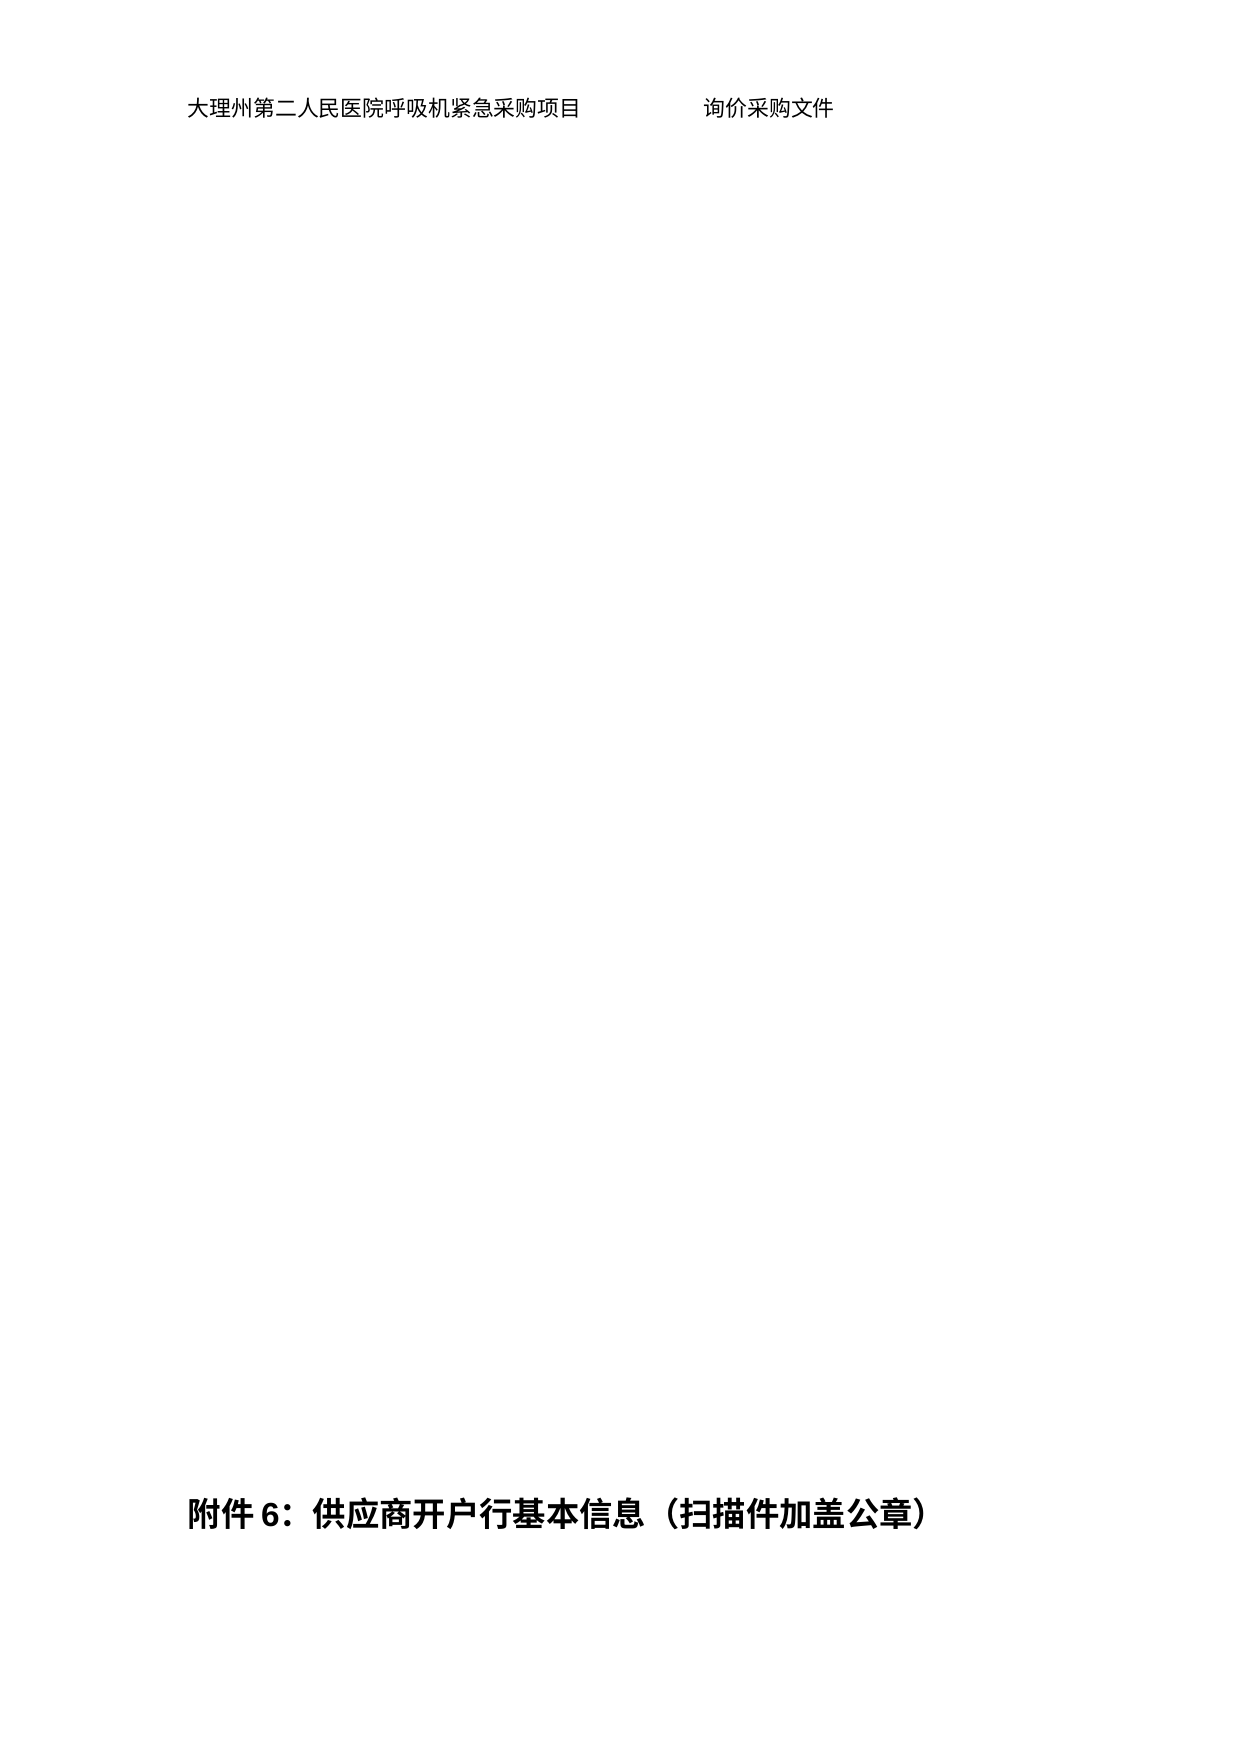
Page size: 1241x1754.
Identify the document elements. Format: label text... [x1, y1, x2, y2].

subtitle 附件6：供应商开户行基本信息（扫描件加盖公章） [187, 1479, 1053, 1544]
